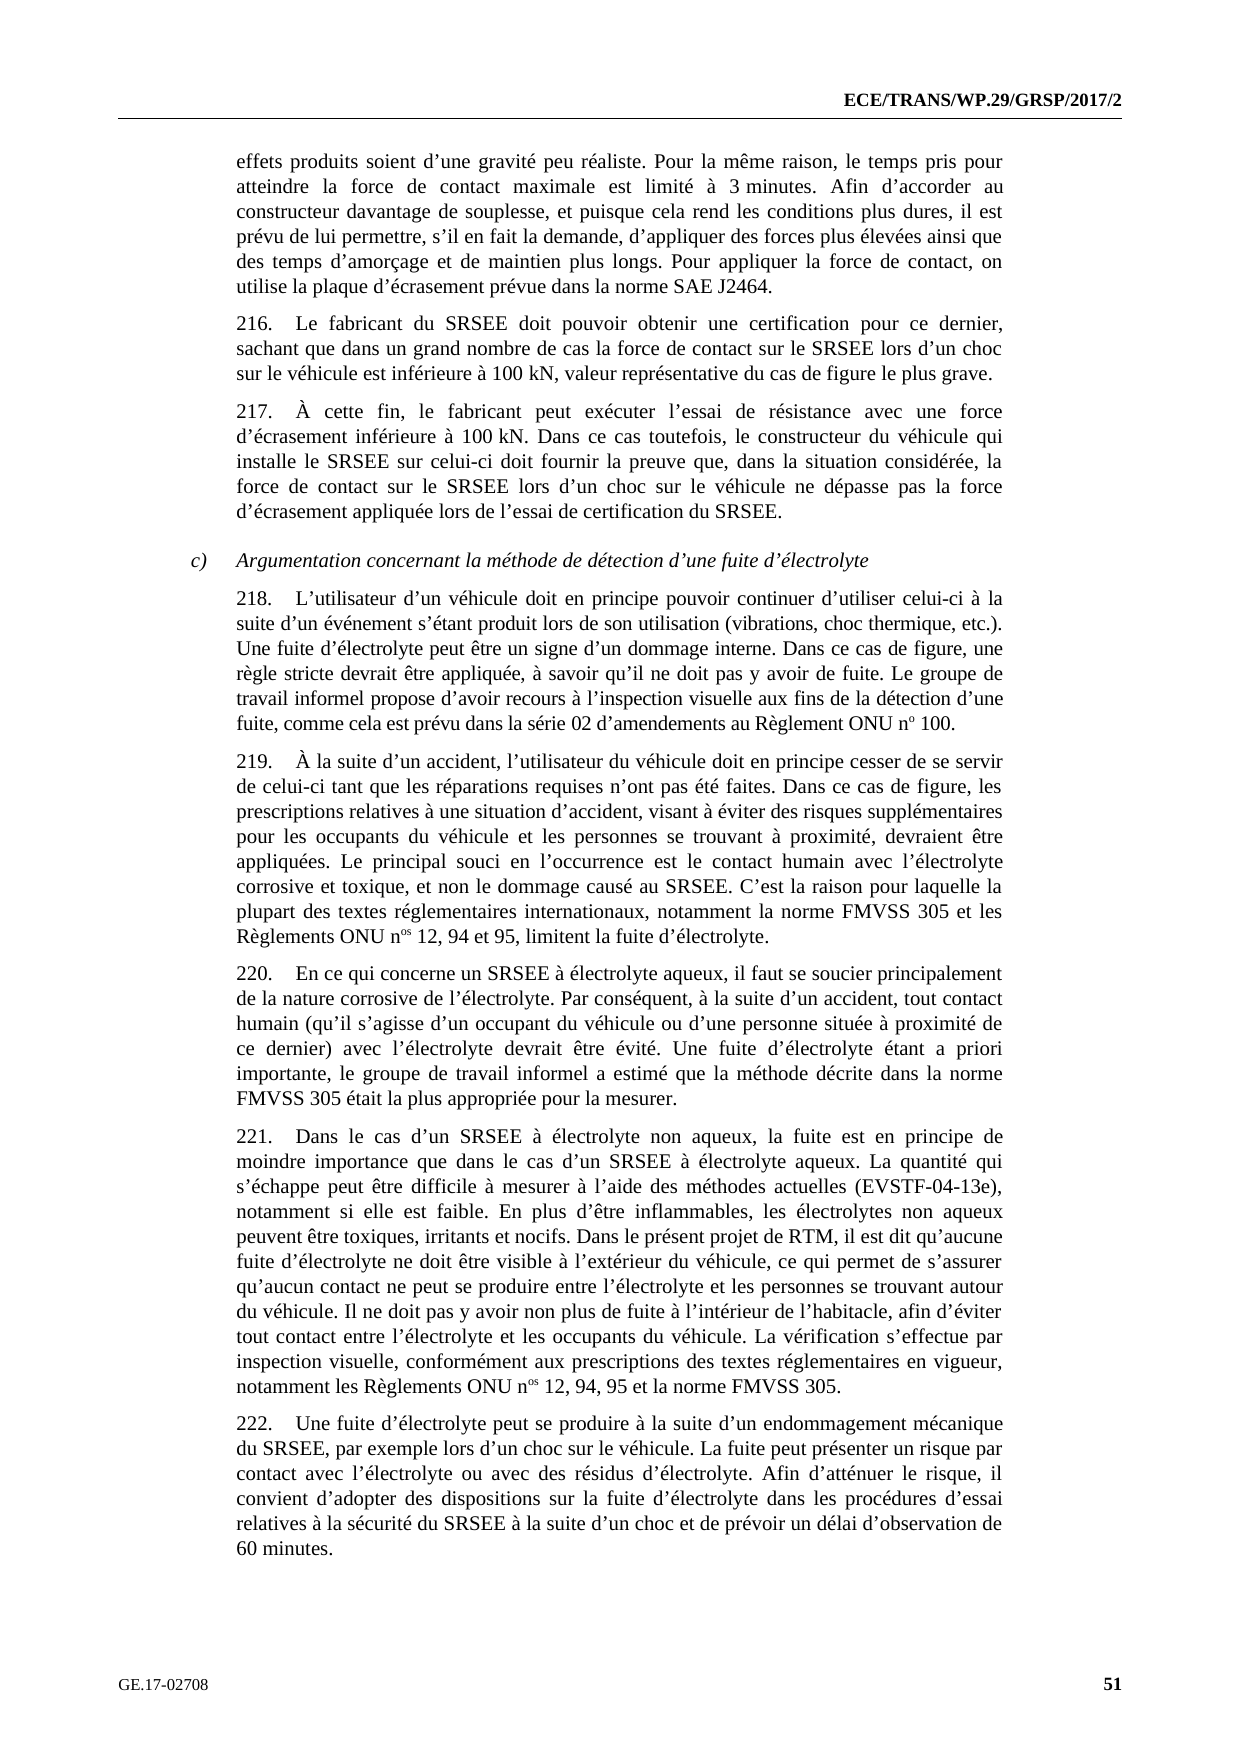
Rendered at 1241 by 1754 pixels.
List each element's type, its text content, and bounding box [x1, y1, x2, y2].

text c) Argumentation concernant la méthode de détection d’une fuite d’électrolyte [118, 548, 1004, 573]
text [236, 148, 1004, 298]
text 218. L’utilisateur d’un véhicule doit en principe pouvoir continuer d’utiliser celui-ci à la suite d’un événement s’étant produit lors de son utilisation (vibrations, choc thermique, etc.). Une fuite d’électrolyte peut être un signe d’un dommage interne. Dans ce cas de figure, une règle stricte devrait être appliquée, à savoir qu’il ne doit pas y avoir de fuite. Le groupe de travail informel propose d’avoir recours à l’inspection visuelle aux fins de la détection d’une fuite, comme cela est prévu dans la série 02 d’amendements au Règlement ONU no 100. [236, 585, 1004, 735]
text 221. Dans le cas d’un SRSEE à électrolyte non aqueux, la fuite est en principe de moindre importance que dans le cas d’un SRSEE à électrolyte aqueux. La quantité qui s’échappe peut être difficile à mesurer à l’aide des méthodes actuelles (EVSTF-04-13e), notamment si elle est faible. En plus d’être inflammables, les électrolytes non aqueux peuvent être toxiques, irritants et nocifs. Dans le présent projet de RTM, il est dit qu’aucune fuite d’électrolyte ne doit être visible à l’extérieur du véhicule, ce qui permet de s’assurer qu’aucun contact ne peut se produire entre l’électrolyte et les personnes se trouvant autour du véhicule. Il ne doit pas y avoir non plus de fuite à l’intérieur de l’habitacle, afin d’éviter tout contact entre l’électrolyte et les occupants du véhicule. La vérification s’effectue par inspection visuelle, conformément aux prescriptions des textes réglementaires en vigueur, notamment les Règlements ONU nos 12, 94, 95 et la norme FMVSS 305. [236, 1123, 1004, 1398]
text 217. À cette fin, le fabricant peut exécuter l’essai de résistance avec une force d’écrasement inférieure à 100 kN. Dans ce cas toutefois, le constructeur du véhicule qui installe le SRSEE sur celui-ci doit fournir la preuve que, dans la situation considérée, la force de contact sur le SRSEE lors d’un choc sur le véhicule ne dépasse pas la force d’écrasement appliquée lors de l’essai de certification du SRSEE. [236, 398, 1004, 523]
text 216. Le fabricant du SRSEE doit pouvoir obtenir une certification pour ce dernier, sachant que dans un grand nombre de cas la force de contact sur le SRSEE lors d’un choc sur le véhicule est inférieure à 100 kN, valeur représentative du cas de figure le plus grave. [236, 310, 1004, 385]
text 222. Une fuite d’électrolyte peut se produire à la suite d’un endommagement mécanique du SRSEE, par exemple lors d’un choc sur le véhicule. La fuite peut présenter un risque par contact avec l’électrolyte ou avec des résidus d’électrolyte. Afin d’atténuer le risque, il convient d’adopter des dispositions sur la fuite d’électrolyte dans les procédures d’essai relatives à la sécurité du SRSEE à la suite d’un choc et de prévoir un délai d’observation de 60 minutes. [236, 1410, 1004, 1560]
text 219. À la suite d’un accident, l’utilisateur du véhicule doit en principe cesser de se servir de celui-ci tant que les réparations requises n’ont pas été faites. Dans ce cas de figure, les prescriptions relatives à une situation d’accident, visant à éviter des risques supplémentaires pour les occupants du véhicule et les personnes se trouvant à proximité, devraient être appliquées. Le principal souci en l’occurrence est le contact humain avec l’électrolyte corrosive et toxique, et non le dommage causé au SRSEE. C’est la raison pour laquelle la plupart des textes réglementaires internationaux, notamment la norme FMVSS 305 et les Règlements ONU nos 12, 94 et 95, limitent la fuite d’électrolyte. [236, 748, 1004, 948]
text 220. En ce qui concerne un SRSEE à électrolyte aqueux, il faut se soucier principalement de la nature corrosive de l’électrolyte. Par conséquent, à la suite d’un accident, tout contact humain (qu’il s’agisse d’un occupant du véhicule ou d’une personne située à proximité de ce dernier) avec l’électrolyte devrait être évité. Une fuite d’électrolyte étant a priori importante, le groupe de travail informel a estimé que la méthode décrite dans la norme FMVSS 305 était la plus appropriée pour la mesurer. [236, 960, 1004, 1110]
